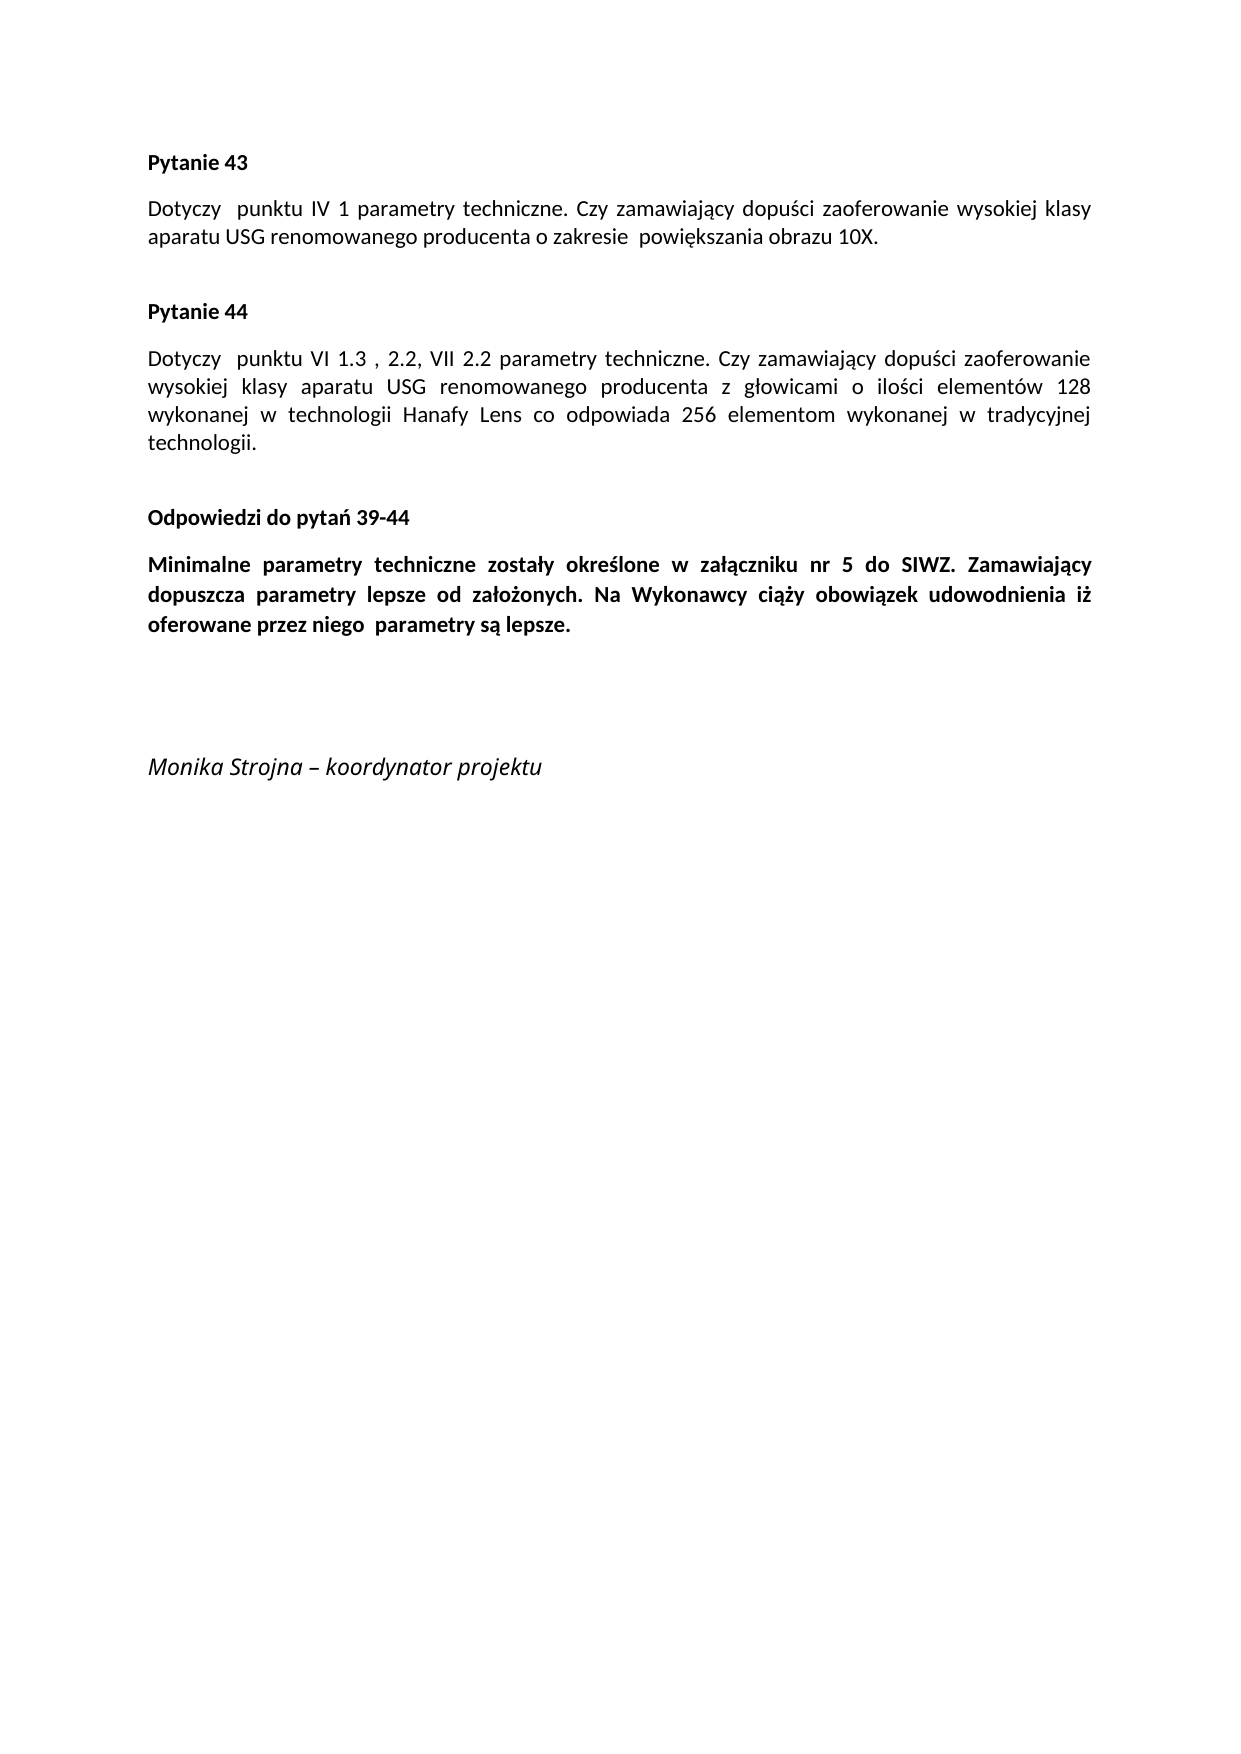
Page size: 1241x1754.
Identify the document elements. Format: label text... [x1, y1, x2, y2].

text Pytanie 43 [148, 148, 1093, 176]
text Monika Strojna – koordynator projektu [148, 751, 1093, 782]
text Minimalne parametry techniczne zostały określone w załączniku nr 5 do SIWZ. Zamawiający dopuszcza parametry lepsze od założonych. Na Wykonawcy ciąży obowiązek udowodnienia iż oferowane przez niego parametry są lepsze. [148, 550, 1093, 638]
text Dotyczy punktu VI 1.3 , 2.2, VII 2.2 parametry techniczne. Czy zamawiający dopuści zaoferowanie wysokiej klasy aparatu USG renomowanego producenta z głowicami o ilości elementów 128 wykonanej w technologii Hanafy Lens co odpowiada 256 elementom wykonanej w tradycyjnej technologii. [148, 344, 1093, 456]
text Pytanie 44 [148, 297, 1093, 325]
text Dotyczy punktu IV 1 parametry techniczne. Czy zamawiający dopuści zaoferowanie wysokiej klasy aparatu USG renomowanego producenta o zakresie powiększania obrazu 10X. [148, 194, 1093, 251]
text Odpowiedzi do pytań 39-44 [148, 503, 1093, 531]
